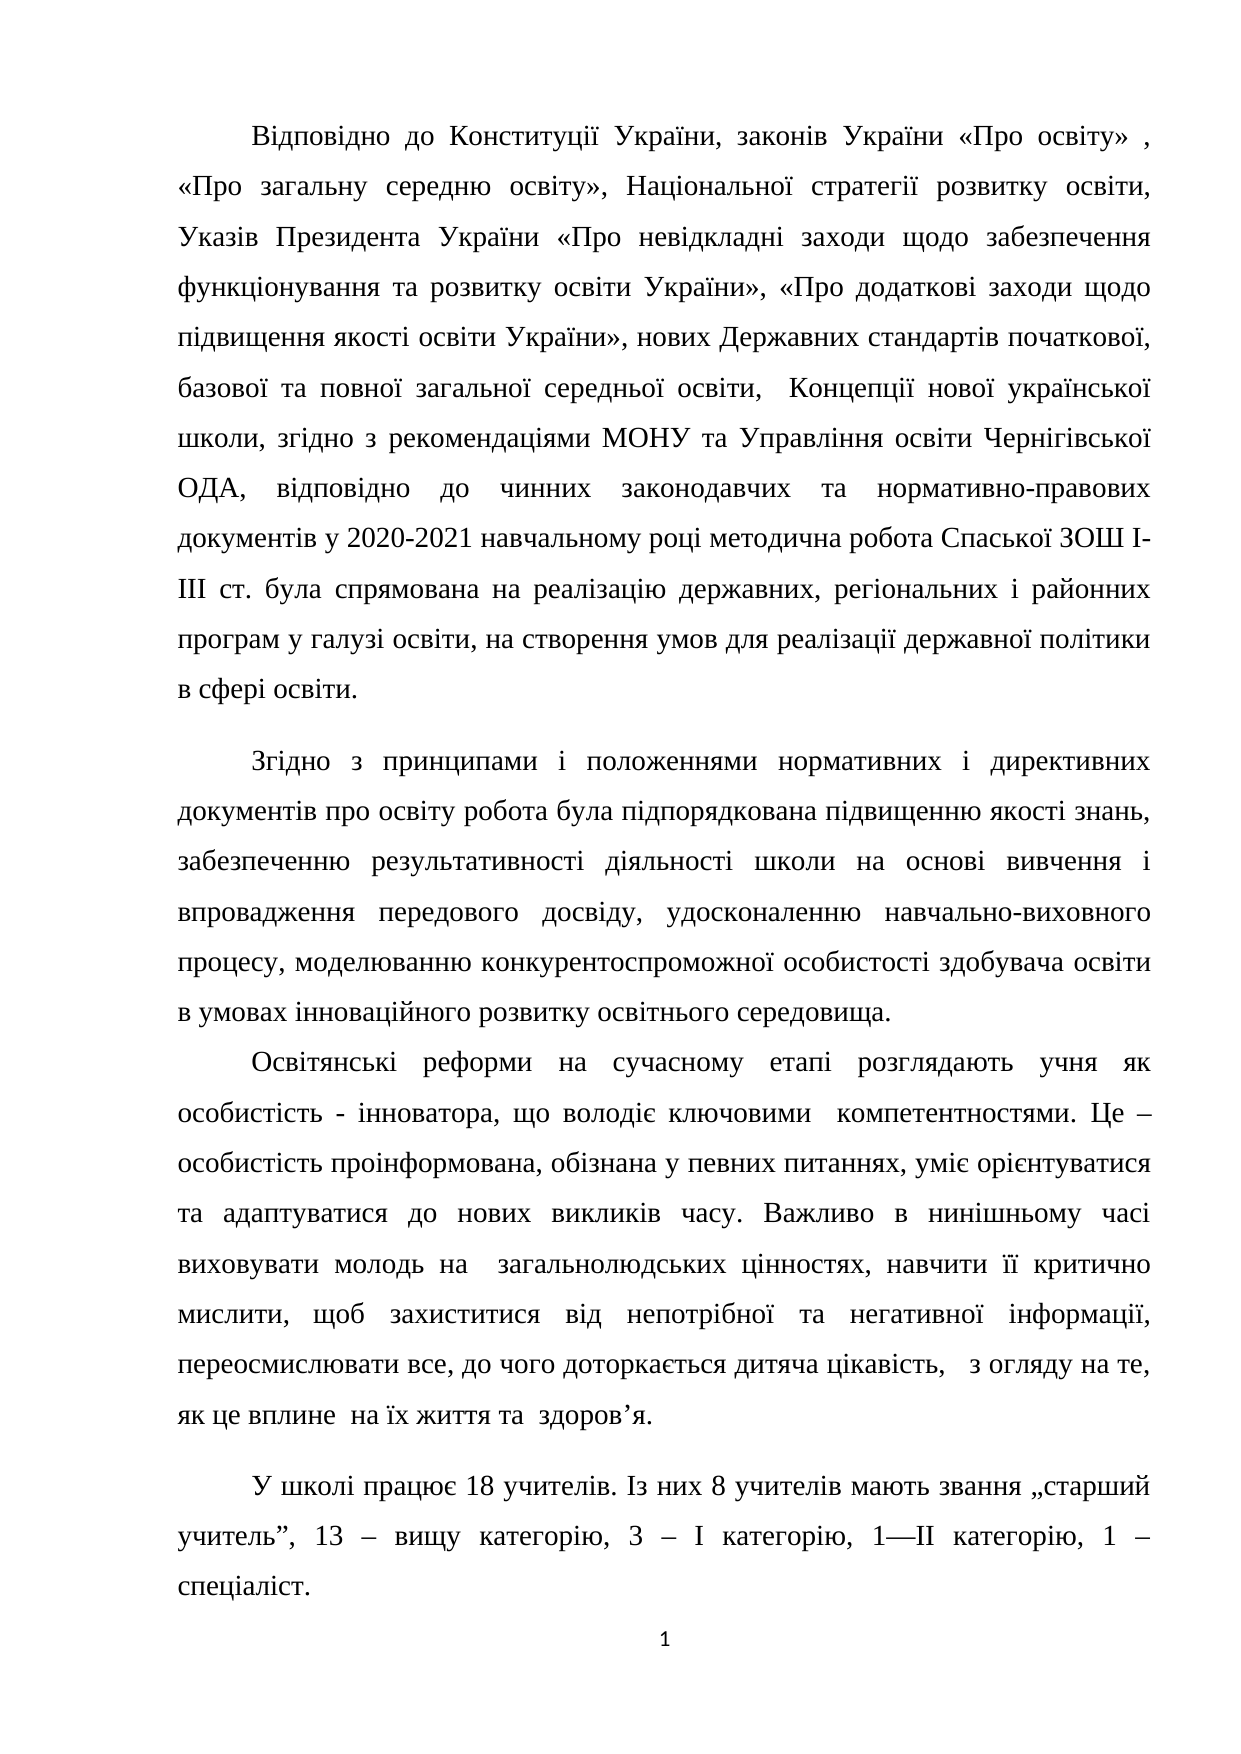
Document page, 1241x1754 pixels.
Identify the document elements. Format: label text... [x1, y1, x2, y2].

text У школі працює 18 учителів. Із них 8 учителів мають звання „старший учитель”, 13 – вищу категорію, 3 – І категорію, 1—ІІ категорію, 1 – спеціаліст. [177, 1468, 1152, 1602]
text Згідно з принципами і положеннями нормативних і директивних документів про освіту робота була підпорядкована підвищенню якості знань, забезпеченню результативності діяльності школи на основі вивчення і впровадження передового досвіду, удосконаленню навчально-виховного процесу, моделюванню конкурентоспроможної особистості здобувача освіти в умовах інноваційного розвитку освітнього середовища. Освітянські реформи на сучасному етапі розглядають учня як особистість - інноватора, що володіє ключовими компетентностями. Це – особистість проінформована, обізнана у певних питаннях, уміє орієнтуватися та адаптуватися до нових викликів часу. Важливо в нинішньому часі виховувати молодь на загальнолюдських цінностях, навчити її критично мислити, щоб захиститися від непотрібної та негативної інформації, переосмислювати все, до чого доторкається дитяча цікавість, з огляду на те, як це вплине на їх життя та здоров’я. [177, 743, 1152, 1430]
text Відповідно до Конституції України, законів України «Про освіту» , «Про загальну середню освіту», Національної стратегії розвитку освіти, Указів Президента України «Про невідкладні заходи щодо забезпечення функціонування та розвитку освіти України», «Про додаткові заходи щодо підвищення якості освіти України», нових Державних стандартів початкової, базової та повної загальної середньої освіти, Концепції нової української школи, згідно з рекомендаціями МОНУ та Управління освіти Чернігівської ОДА, відповідно до чинних законодавчих та нормативно-правових документів у 2020-2021 навчальному році методична робота Спаської ЗОШ І-ІІІ ст. була спрямована на реалізацію державних, регіональних і районних програм у галузі освіти, на створення умов для реалізації державної політики в сфері освіти. [177, 118, 1152, 705]
